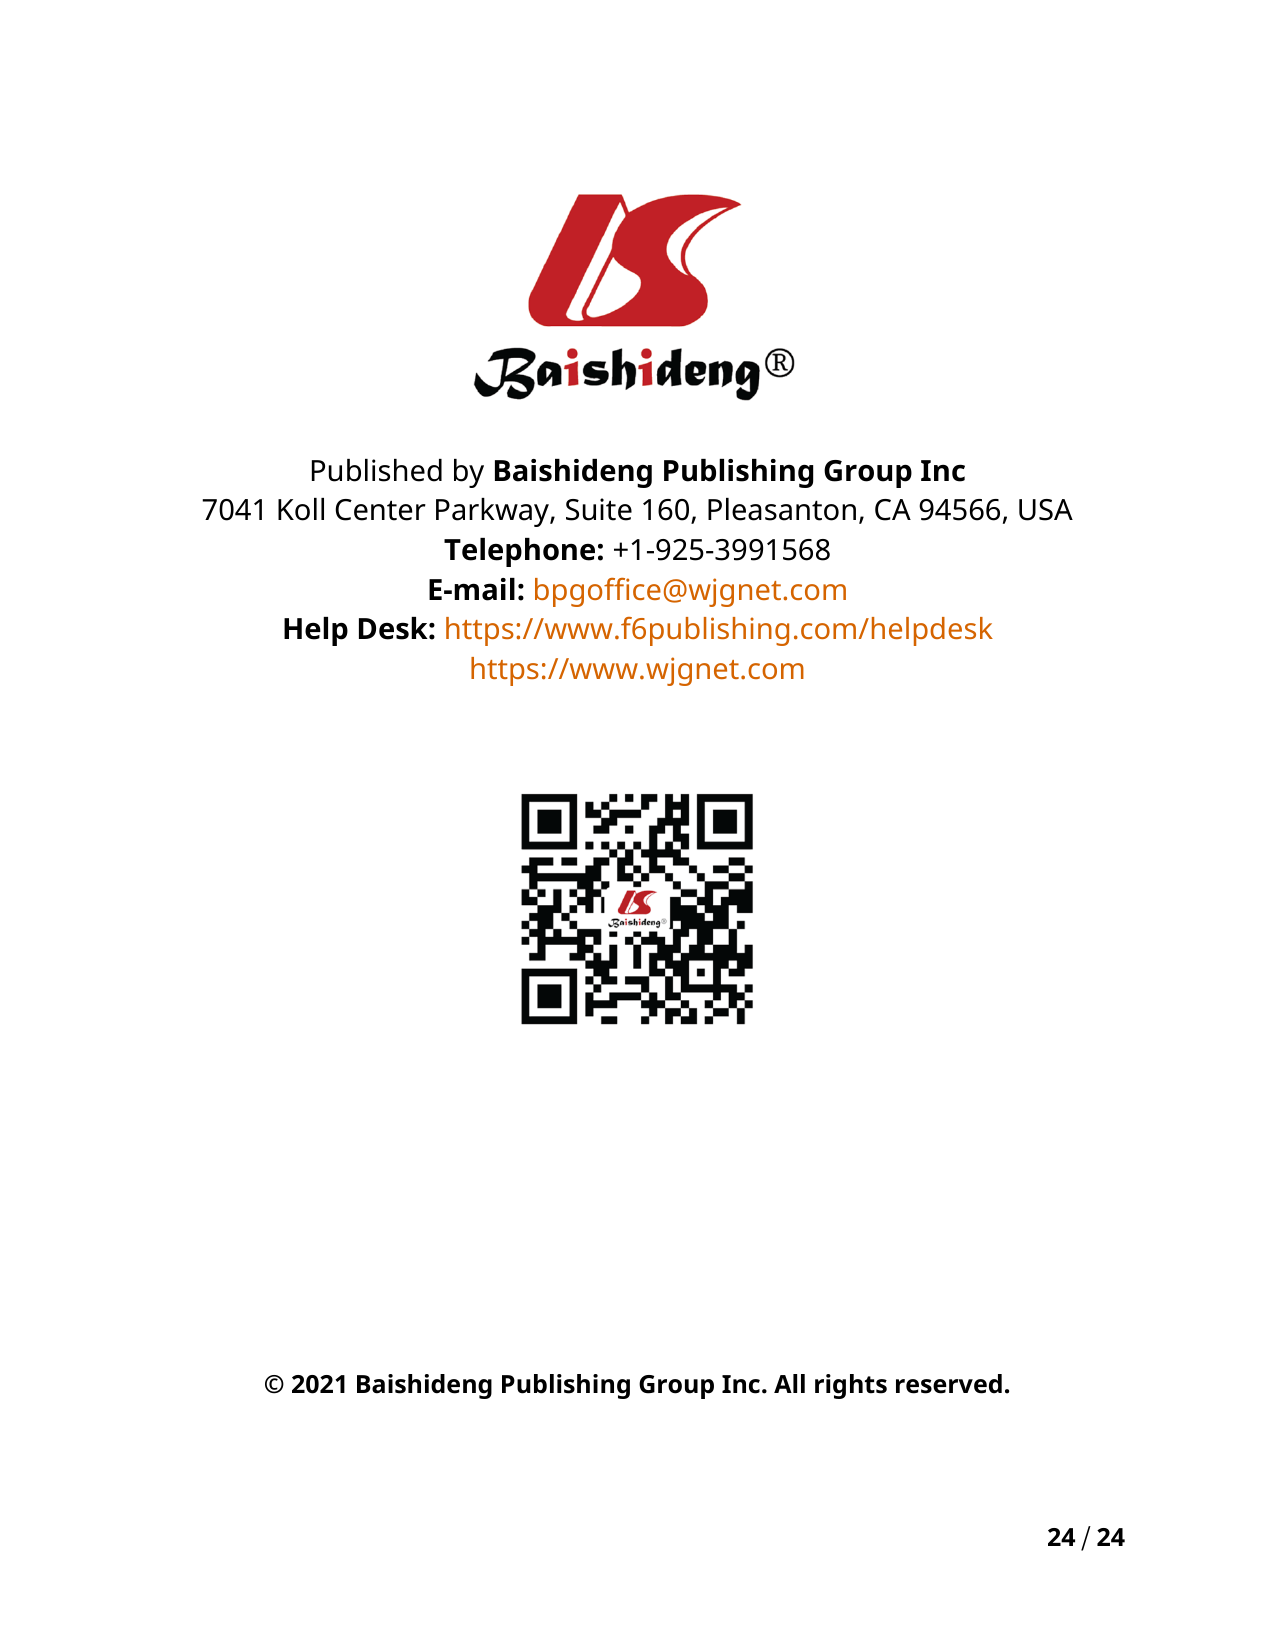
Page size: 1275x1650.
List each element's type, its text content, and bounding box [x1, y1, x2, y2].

text Help Desk: https://www.f6publishing.com/helpdesk [150, 609, 1125, 648]
text E-mail: bpgoffice@wjgnet.com [150, 569, 1125, 609]
text Published by Baishideng Publishing Group Inc [150, 450, 1125, 489]
text © 2021 Baishideng Publishing Group Inc. All rights reserved. [150, 1367, 1125, 1401]
text Telephone: +1-925-3991568 [150, 529, 1125, 569]
text https://www.wjgnet.com [150, 648, 1125, 688]
picture [432, 179, 843, 416]
text 7041 Koll Center Parkway, Suite 160, Pleasanton, CA 94566, USA [150, 489, 1125, 529]
picture [518, 790, 757, 1027]
